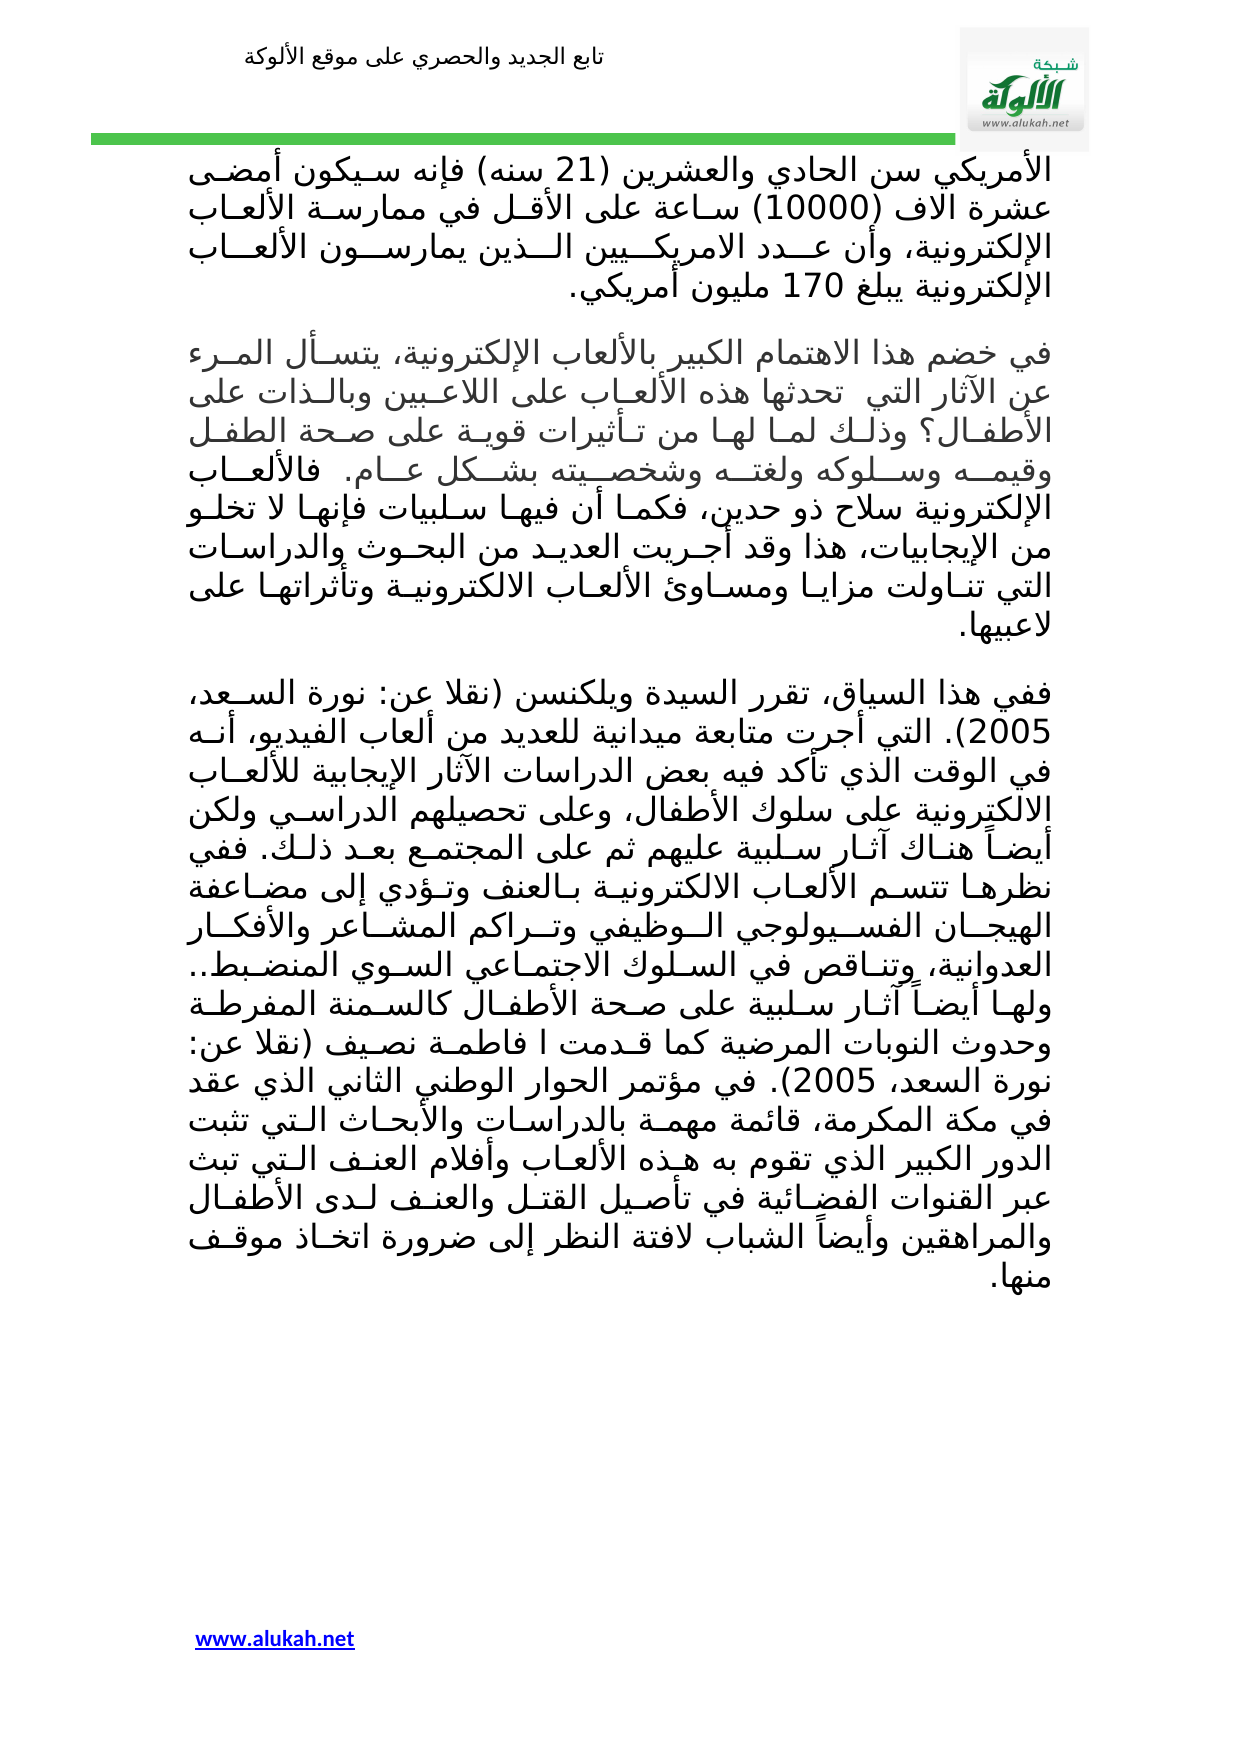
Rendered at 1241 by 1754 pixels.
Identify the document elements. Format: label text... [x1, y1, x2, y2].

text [187, 150, 1053, 305]
text في خضم هذا الاهتمام الكبير بالألعاب الإلكترونية، يتسأل المرء عن الآثار التي تحدثها هذه الألعاب على اللاعبين وبالذات على الأطفال؟ وذلك لما لها من تأثيرات قوية على صحة الطفل وقيمه وسلوكه ولغته وشخصيته بشكل عام. فالألعاب الإلكترونية سلاح ذو حدين، فكما أن فيها سلبيات فإنها لا تخلو من الإيجابيات، هذا وقد أجريت العديد من البحوث والدراسات التي تناولت مزايا ومساوئ الألعاب الالكترونية وتأثراتها على لاعبيها. [187, 333, 1053, 644]
text ففي هذا السياق، تقرر السيدة ويلكنسن (نقلا عن: نورة السعد، 2005). التي أجرت متابعة ميدانية للعديد من ألعاب الفيديو، أنه في الوقت الذي تأكد فيه بعض الدراسات الآثار الإيجابية للألعاب الالكترونية على سلوك الأطفال، وعلى تحصيلهم الدراسي ولكن أيضاً هناك آثار سلبية عليهم ثم على المجتمع بعد ذلك. ففي نظرها تتسم الألعاب الالكترونية بالعنف وتؤدي إلى مضاعفة الهيجان الفسيولوجي الوظيفي وتراكم المشاعر والأفكار العدوانية، وتناقص في السلوك الاجتماعي السوي المنضبط.. ولها أيضاً آثار سلبية على صحة الأطفال كالسمنة المفرطة وحدوث النوبات المرضية كما قدمت ا فاطمة نصيف (نقلا عن: نورة السعد، 2005). في مؤتمر الحوار الوطني الثاني الذي عقد في مكة المكرمة، قائمة مهمة بالدراسات والأبحاث التي تثبت الدور الكبير الذي تقوم به هذه الألعاب وأفلام العنف التي تبث عبر القنوات الفضائية في تأصيل القتل والعنف لدى الأطفال والمراهقين وأيضاً الشباب لافتة النظر إلى ضرورة اتخاذ موقف منها. [187, 673, 1053, 1295]
